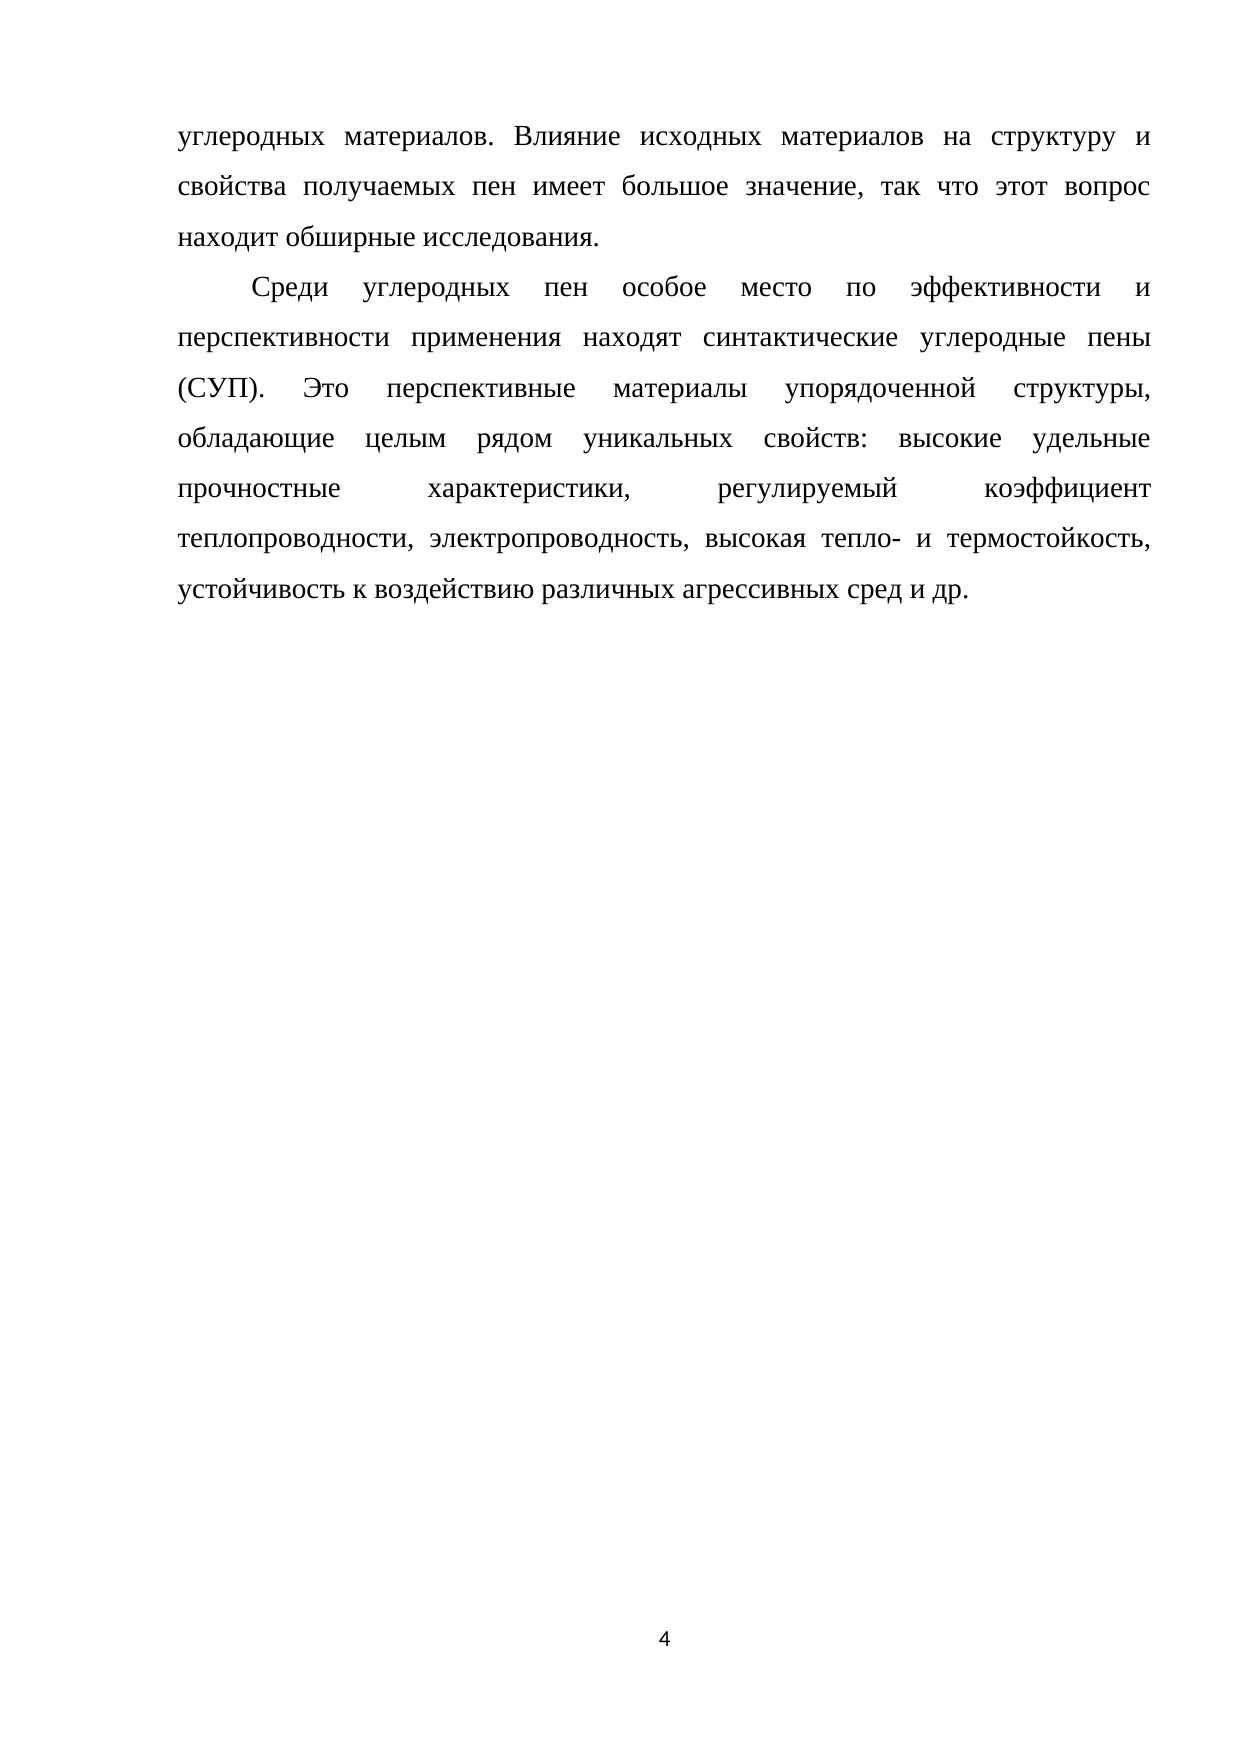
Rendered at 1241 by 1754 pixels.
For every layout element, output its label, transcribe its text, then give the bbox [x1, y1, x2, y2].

text Среди углеродных пен особое место по эффективности и перспективности применения находят синтактические углеродные пены (СУП). Это перспективные материалы упорядоченной структуры, обладающие целым рядом уникальных свойств: высокие удельные прочностные характеристики, регулируемый коэффициент теплопроводности, электропроводность, высокая тепло- и термостойкость, устойчивость к воздействию различных агрессивных сред и др. [177, 269, 1152, 604]
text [177, 118, 1152, 252]
